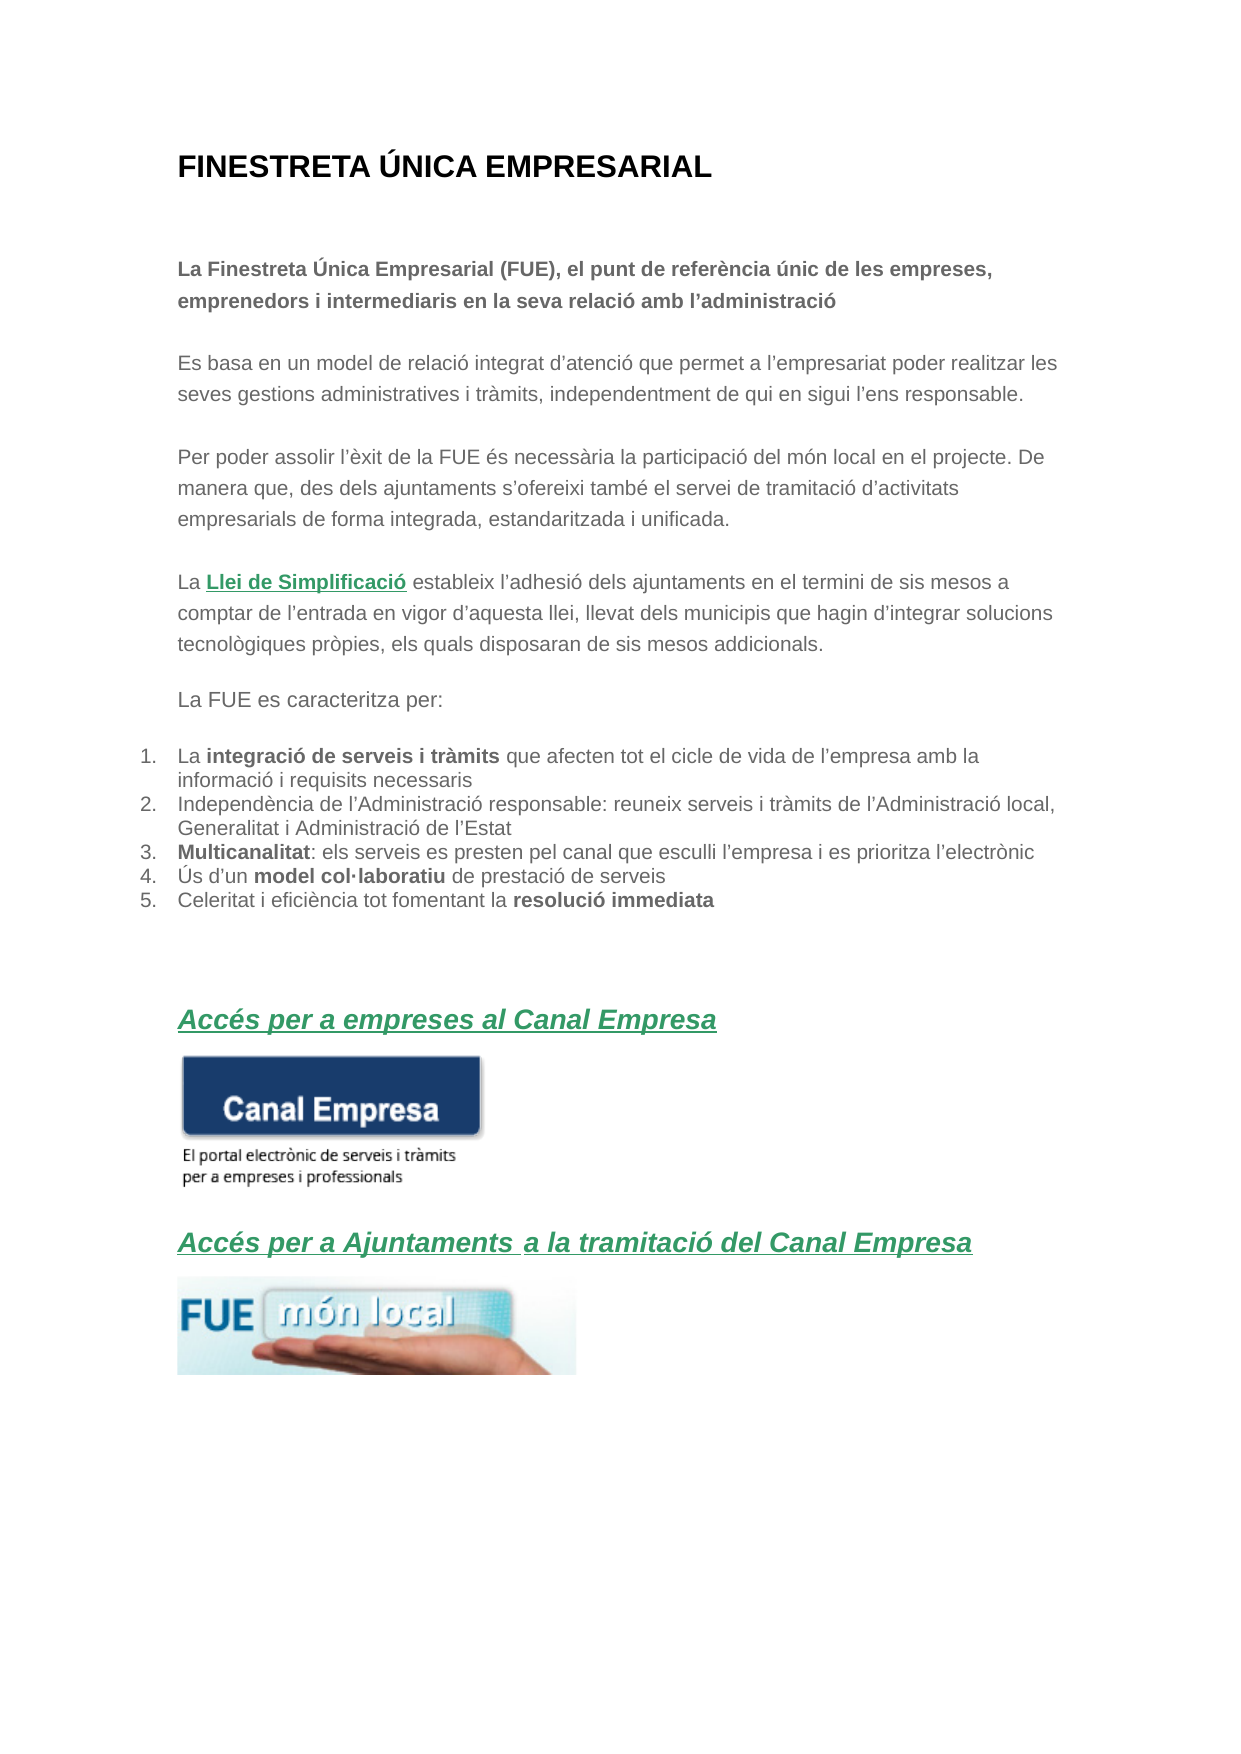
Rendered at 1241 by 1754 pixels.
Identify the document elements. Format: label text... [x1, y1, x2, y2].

subtitle Accés per a empreses al Canal Empresa [177, 1003, 1063, 1036]
subtitle La FUE es caracteritza per: [177, 687, 1063, 713]
list Ús d’un model col·laboratiu de prestació de serveis [140, 863, 1063, 887]
list La integració de serveis i tràmits que afecten tot el cicle de vida de l’empresa amb la informació i requisits necessaris [140, 744, 1063, 792]
subtitle Accés per a Ajuntaments a la tramitació del Canal Empresa [177, 1226, 1063, 1258]
text Per poder assolir l’èxit de la FUE és necessària la participació del món local en el projecte. De manera que, des dels ajuntaments s’ofereixi també el servei de tramitació d’activitats empresarials de forma integrada, estandaritzada i unificada. [177, 437, 1063, 531]
picture [177, 1053, 487, 1195]
text FINESTRETA ÚNICA EMPRESARIAL [177, 148, 1063, 183]
text Es basa en un model de relació integrat d’atenció que permet a l’empresariat poder realitzar les seves gestions administratives i tràmits, independentment de qui en sigui l’ens responsable. [177, 344, 1063, 406]
list Independència de l’Administració responsable: reuneix serveis i tràmits de l’Administració local, Generalitat i Administració de l’Estat [140, 792, 1063, 839]
list Multicanalitat: els serveis es presten pel canal que esculli l’empresa i es prioritza l’electrònic [140, 839, 1063, 863]
text La Finestreta Única Empresarial (FUE), el punt de referència únic de les empreses, emprenedors i intermediaris en la seva relació amb l’administració [177, 250, 1063, 312]
text La Llei de Simplificació estableix l’adhesió dels ajuntaments en el termini de sis mesos a comptar de l’entrada en vigor d’aquesta llei, llevat dels municipis que hagin d’integrar solucions tecnològiques pròpies, els quals disposaran de sis mesos addicionals. [177, 562, 1063, 656]
list Celeritat i eficiència tot fomentant la resolució immediata [140, 887, 1063, 911]
picture [177, 1276, 578, 1375]
